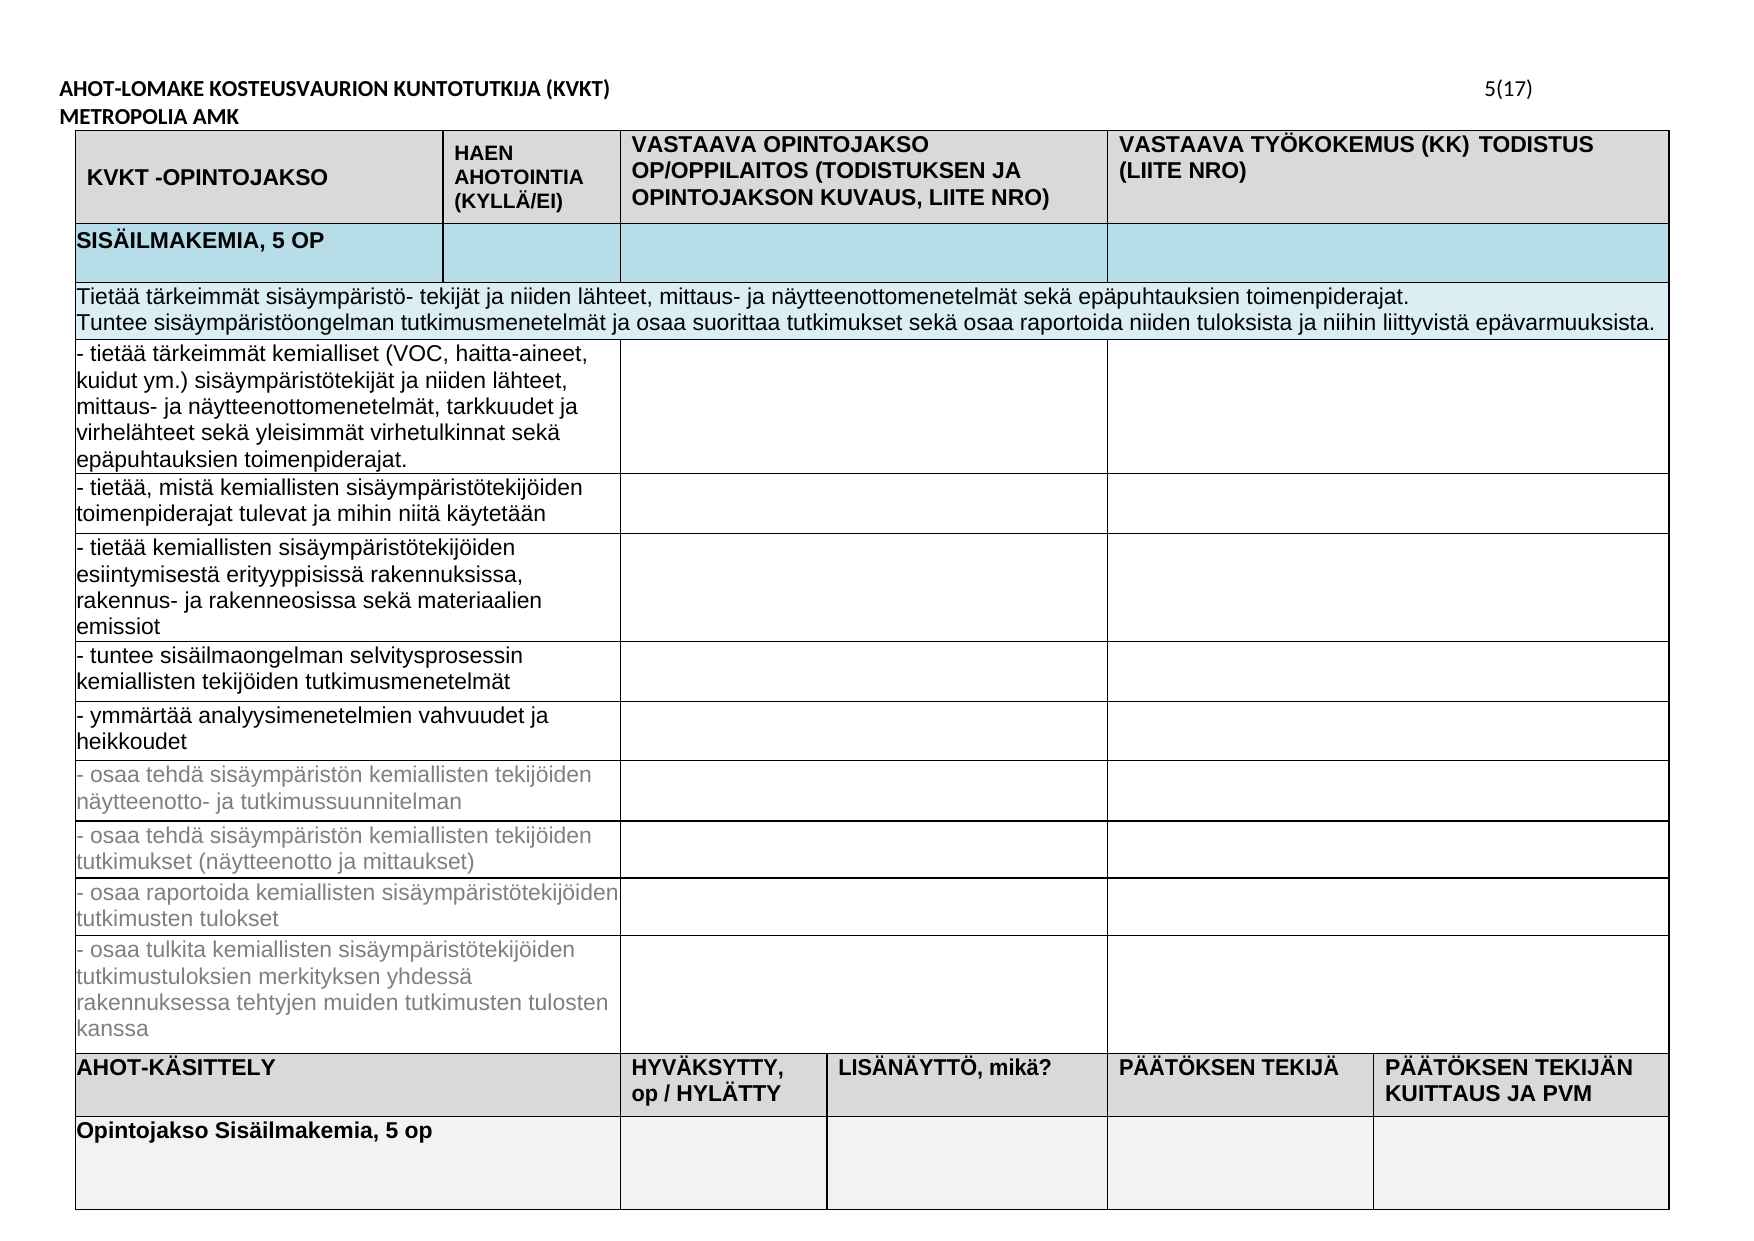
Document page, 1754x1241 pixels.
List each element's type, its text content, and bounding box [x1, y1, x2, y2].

table_cell - osaa tehdä sisäympäristön kemiallisten tekijöiden näytteenotto- ja tutkimussuunnitelman [76, 761, 620, 820]
table_cell [828, 1117, 1107, 1209]
table_cell [444, 224, 620, 282]
table_cell PÄÄTÖKSEN TEKIJÄN KUITTAUS JA PVM [1374, 1054, 1668, 1116]
table_cell [621, 1117, 826, 1209]
table_cell AHOT-KÄSITTELY [76, 1054, 620, 1116]
table_cell - osaa raportoida kemiallisten sisäympäristötekijöiden tutkimusten tulokset [76, 879, 620, 935]
table_cell [1108, 340, 1668, 472]
table_cell [621, 340, 1107, 472]
table_cell - tietää, mistä kemiallisten sisäympäristötekijöiden toimenpiderajat tulevat ja mihin niitä käytetään [76, 474, 620, 533]
table_cell - osaa tehdä sisäympäristön kemiallisten tekijöiden tutkimukset (näytteenotto ja mittaukset) [76, 822, 620, 877]
table_cell - tietää kemiallisten sisäympäristötekijöiden esiintymisestä erityyppisissä rakennuksissa, rakennus- ja rakenneosissa sekä materiaalien emissiot [76, 534, 620, 641]
table_cell SISÄILMAKEMIA, 5 OP [76, 224, 442, 282]
table_cell [621, 879, 1107, 935]
table_cell Tietää tärkeimmät sisäympäristö- tekijät ja niiden lähteet, mittaus- ja näytteenottomenetelmät sekä epäpuhtauksien toimenpiderajat. Tuntee sisäympäristöongelman tutkimusmenetelmät ja osaa suorittaa tutkimukset sekä osaa raportoida niiden tuloksista ja niihin liittyvistä epävarmuuksista. [76, 283, 1668, 339]
table_cell [621, 642, 1107, 701]
table_cell [621, 761, 1107, 820]
table_cell [621, 822, 1107, 877]
table_header KVKT -OPINTOJAKSO [76, 131, 442, 223]
table_cell [621, 534, 1107, 641]
table_cell [1108, 474, 1668, 533]
table_header HAEN AHOTOINTIA (KYLLÄ/EI) [444, 131, 620, 223]
table_cell [1108, 534, 1668, 641]
table_cell [621, 702, 1107, 760]
table_cell [1108, 822, 1668, 877]
table_cell [1374, 1117, 1668, 1209]
table_cell Opintojakso Sisäilmakemia, 5 op [76, 1117, 620, 1209]
table_cell [1108, 224, 1668, 282]
table_cell [1108, 936, 1668, 1053]
table_cell - osaa tulkita kemiallisten sisäympäristötekijöiden tutkimustuloksien merkityksen yhdessä rakennuksessa tehtyjen muiden tutkimusten tulosten kanssa [76, 936, 620, 1053]
table_header VASTAAVA TYÖKOKEMUS (KK) TODISTUS (LIITE NRO) [1108, 131, 1668, 223]
table_cell [621, 936, 1107, 1053]
table_cell LISÄNÄYTTÖ, mikä? [828, 1054, 1107, 1116]
table_cell - ymmärtää analyysimenetelmien vahvuudet ja heikkoudet [76, 702, 620, 760]
table_cell - tuntee sisäilmaongelman selvitysprosessin kemiallisten tekijöiden tutkimusmenetelmät [76, 642, 620, 701]
table_cell [1108, 879, 1668, 935]
table_cell [1108, 1117, 1373, 1209]
table_cell [621, 474, 1107, 533]
table_cell PÄÄTÖKSEN TEKIJÄ [1108, 1054, 1373, 1116]
table_cell [1108, 761, 1668, 820]
table_cell [1108, 702, 1668, 760]
table_header VASTAAVA OPINTOJAKSO OP/OPPILAITOS (TODISTUKSEN JA OPINTOJAKSON KUVAUS, LIITE NRO) [621, 131, 1107, 223]
table_cell - tietää tärkeimmät kemialliset (VOC, haitta-aineet, kuidut ym.) sisäympäristötekijät ja niiden lähteet, mittaus- ja näytteenottomenetelmät, tarkkuudet ja virhelähteet sekä yleisimmät virhetulkinnat sekä epäpuhtauksien toimenpiderajat. [76, 340, 620, 472]
table_cell [1108, 642, 1668, 701]
table_cell HYVÄKSYTTY, op / HYLÄTTY [621, 1054, 826, 1116]
table_cell [621, 224, 1107, 282]
